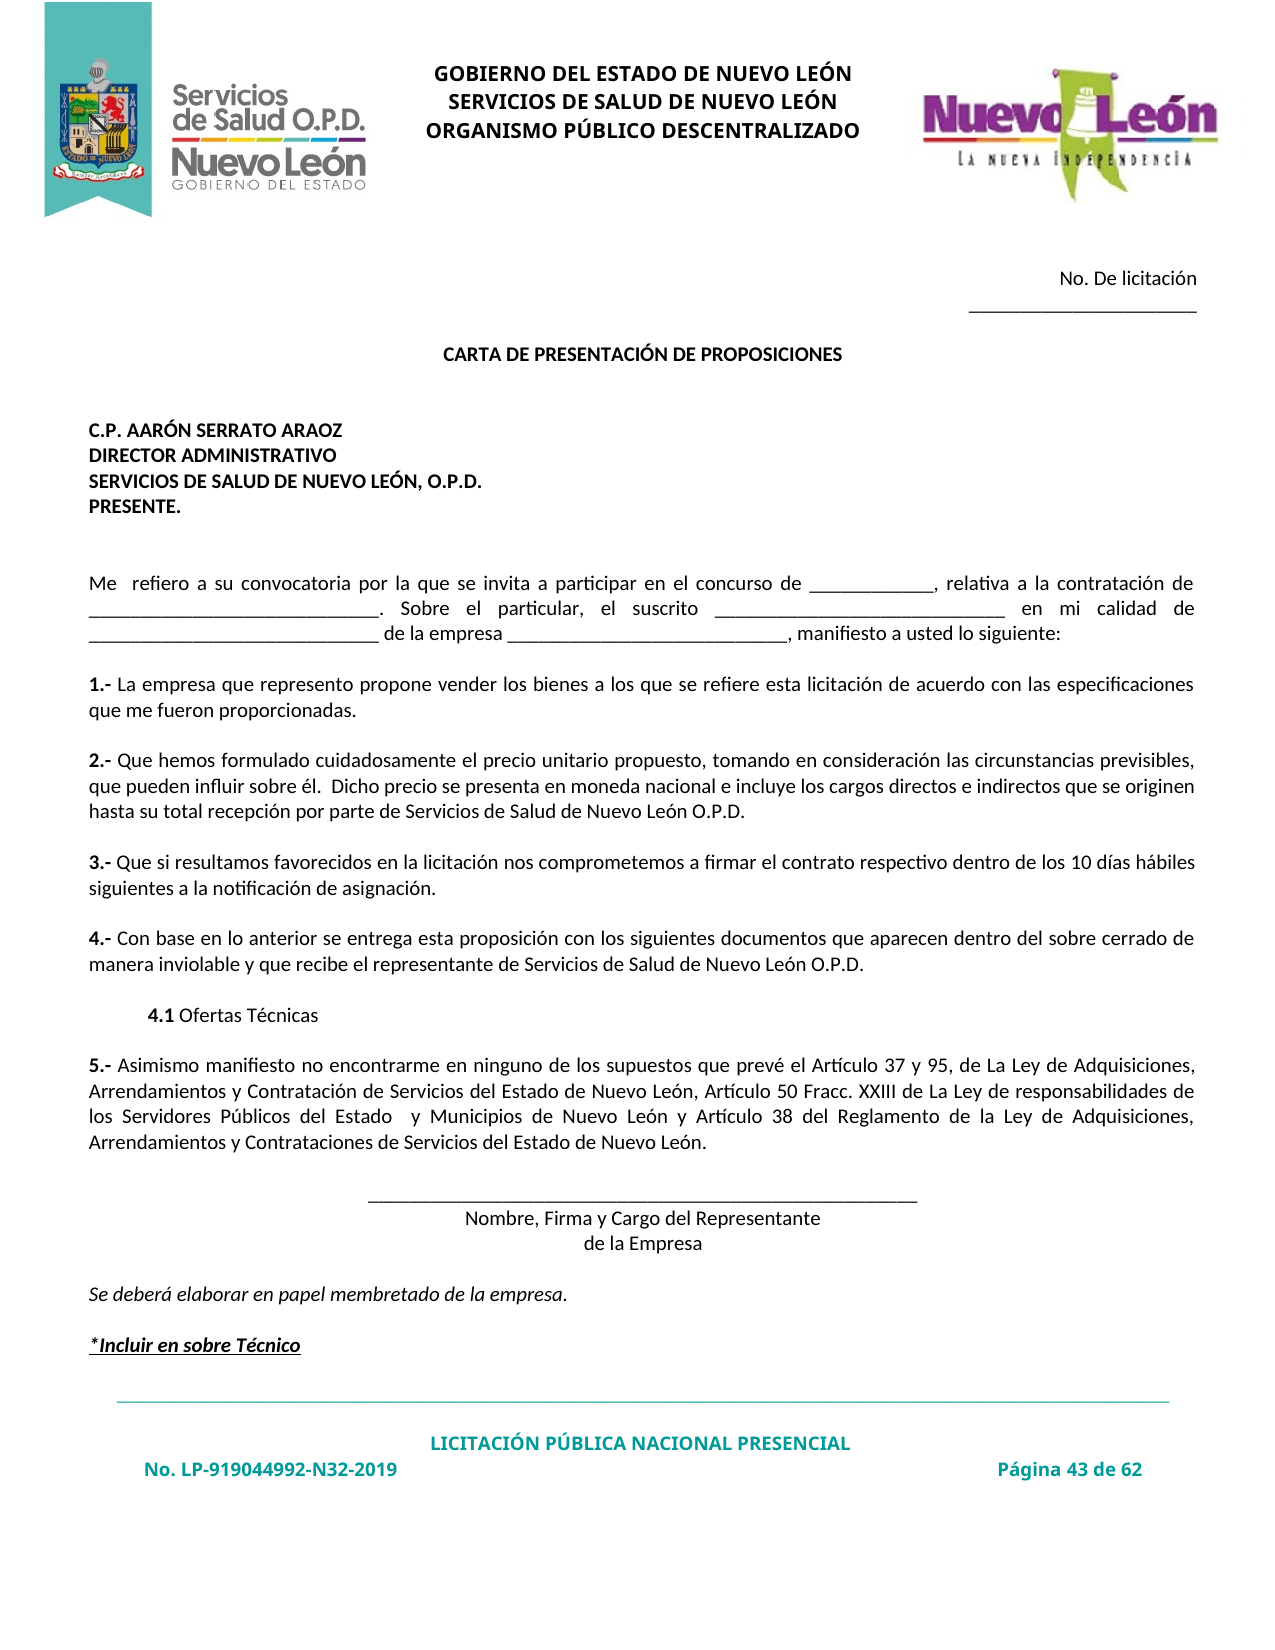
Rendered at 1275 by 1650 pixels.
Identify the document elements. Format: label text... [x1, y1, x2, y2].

text PRESENTE. [89, 493, 1197, 519]
text 4.1 Ofertas Técnicas [148, 1002, 1197, 1027]
text de la Empresa [89, 1231, 1197, 1256]
text Se deberá elaborar en papel membretado de la empresa. [89, 1281, 1197, 1307]
text SERVICIOS DE SALUD DE NUEVO LEÓN, O.P.D. [89, 468, 1197, 493]
text Me refiero a su convocatoria por la que se invita a participar en el concurso de ____________, relativa a la contratación de ____________________________. Sobre el particular, el suscrito ____________________________ en mi calidad de ____________________________ de la empresa ___________________________, manifiesto a usted lo siguiente: [89, 570, 1197, 646]
text Nombre, Firma y Cargo del Representante [89, 1205, 1197, 1231]
text 2.- Que hemos formulado cuidadosamente el precio unitario propuesto, tomando en consideración las circunstancias previsibles, que pueden influir sobre él. Dicho precio se presenta en moneda nacional e incluye los cargos directos e indirectos que se originen hasta su total recepción por parte de Servicios de Salud de Nuevo León O.P.D. [89, 748, 1197, 824]
text No. De licitación [89, 265, 1197, 290]
text 3.- Que si resultamos favorecidos en la licitación nos comprometemos a firmar el contrato respectivo dentro de los 10 días hábiles siguientes a la notificación de asignación. [89, 849, 1197, 900]
text 5.- Asimismo manifiesto no encontrarme en ninguno de los supuestos que prevé el Artículo 37 y 95, de La Ley de Adquisiciones, Arrendamientos y Contratación de Servicios del Estado de Nuevo León, Artículo 50 Fracc. XXIII de La Ley de responsabilidades de los Servidores Públicos del Estado y Municipios de Nuevo León y Artículo 38 del Reglamento de la Ley de Adquisiciones, Arrendamientos y Contrataciones de Servicios del Estado de Nuevo León. [89, 1053, 1197, 1154]
text _____________________________________________________ [89, 1180, 1197, 1205]
text C.P. AARÓN SERRATO ARAOZ [89, 417, 1197, 443]
text 1.- La empresa que represento propone vender los bienes a los que se refiere esta licitación de acuerdo con las especificaciones que me fueron proporcionadas. [89, 671, 1197, 722]
text CARTA DE PRESENTACIÓN DE PROPOSICIONES [89, 341, 1197, 366]
text 4.- Con base en lo anterior se entrega esta proposición con los siguientes documentos que aparecen dentro del sobre cerrado de manera inviolable y que recibe el representante de Servicios de Salud de Nuevo León O.P.D. [89, 926, 1197, 976]
text ______________________ [89, 290, 1197, 316]
picture [15, 2, 1249, 229]
text *Incluir en sobre Técnico [89, 1332, 1197, 1358]
text DIRECTOR ADMINISTRATIVO [89, 443, 1197, 468]
